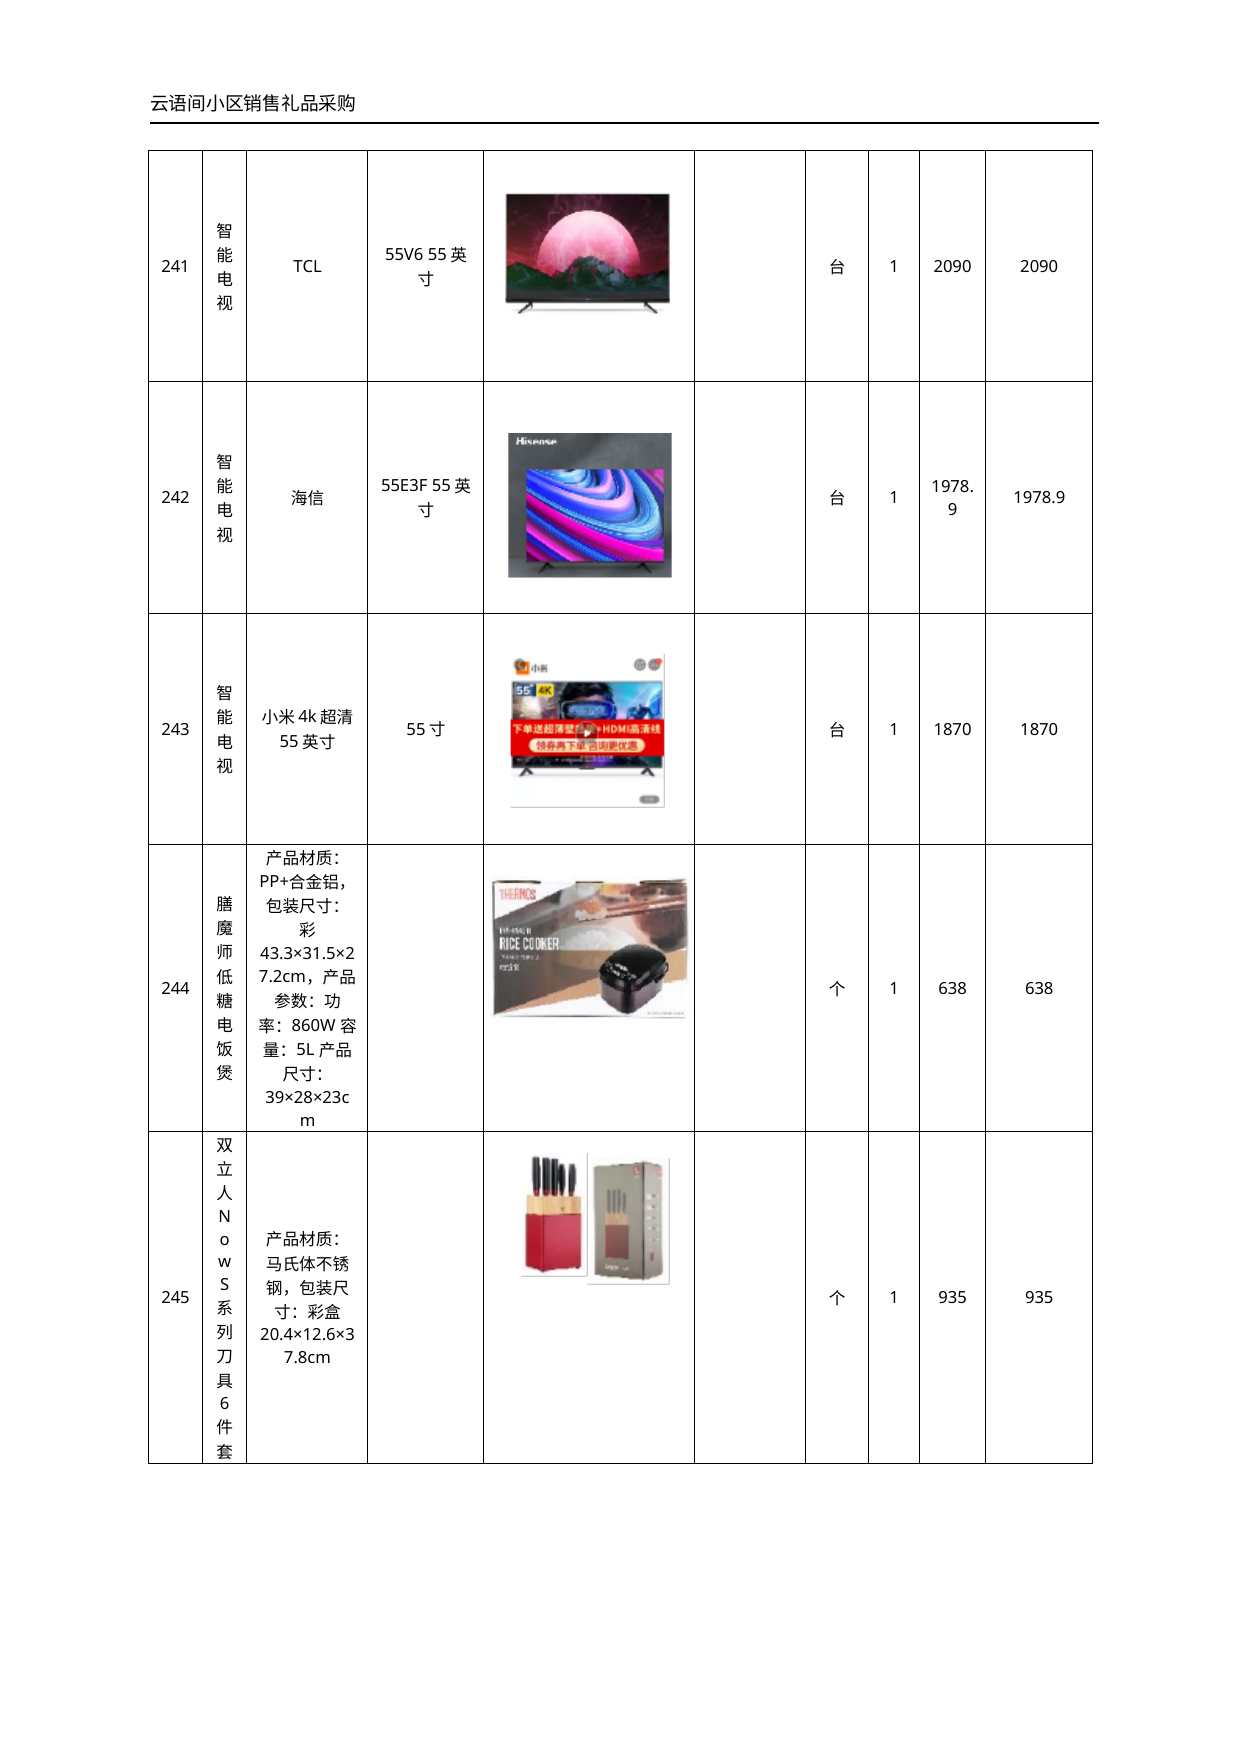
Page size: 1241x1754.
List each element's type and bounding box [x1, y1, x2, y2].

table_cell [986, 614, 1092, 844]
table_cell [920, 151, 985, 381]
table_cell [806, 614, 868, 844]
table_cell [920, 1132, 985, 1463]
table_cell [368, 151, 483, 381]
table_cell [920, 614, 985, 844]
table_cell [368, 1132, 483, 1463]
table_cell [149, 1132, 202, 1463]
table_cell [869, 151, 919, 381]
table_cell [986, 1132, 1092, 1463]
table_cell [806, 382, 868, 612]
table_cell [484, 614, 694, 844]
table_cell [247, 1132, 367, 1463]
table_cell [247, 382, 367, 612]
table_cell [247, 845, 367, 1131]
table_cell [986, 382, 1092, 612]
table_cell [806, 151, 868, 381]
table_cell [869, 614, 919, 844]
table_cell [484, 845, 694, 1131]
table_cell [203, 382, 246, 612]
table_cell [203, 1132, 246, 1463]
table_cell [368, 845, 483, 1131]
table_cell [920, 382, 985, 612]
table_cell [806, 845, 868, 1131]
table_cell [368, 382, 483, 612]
picture [500, 187, 675, 321]
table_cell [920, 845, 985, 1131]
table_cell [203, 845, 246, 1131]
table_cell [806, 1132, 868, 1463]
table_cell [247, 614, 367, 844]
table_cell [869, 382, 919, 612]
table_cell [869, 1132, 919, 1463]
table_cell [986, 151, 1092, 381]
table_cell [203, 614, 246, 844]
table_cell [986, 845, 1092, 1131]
picture [490, 876, 691, 1020]
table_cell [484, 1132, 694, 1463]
picture [521, 1153, 671, 1286]
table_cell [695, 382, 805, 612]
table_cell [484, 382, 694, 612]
picture [508, 433, 672, 579]
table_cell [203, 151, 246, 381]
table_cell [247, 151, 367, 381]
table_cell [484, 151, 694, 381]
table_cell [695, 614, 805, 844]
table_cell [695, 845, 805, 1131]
picture [510, 654, 666, 809]
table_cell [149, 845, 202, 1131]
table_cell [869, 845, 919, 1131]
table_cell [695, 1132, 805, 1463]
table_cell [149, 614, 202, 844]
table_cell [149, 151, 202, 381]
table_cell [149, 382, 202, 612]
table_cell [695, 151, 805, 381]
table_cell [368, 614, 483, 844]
